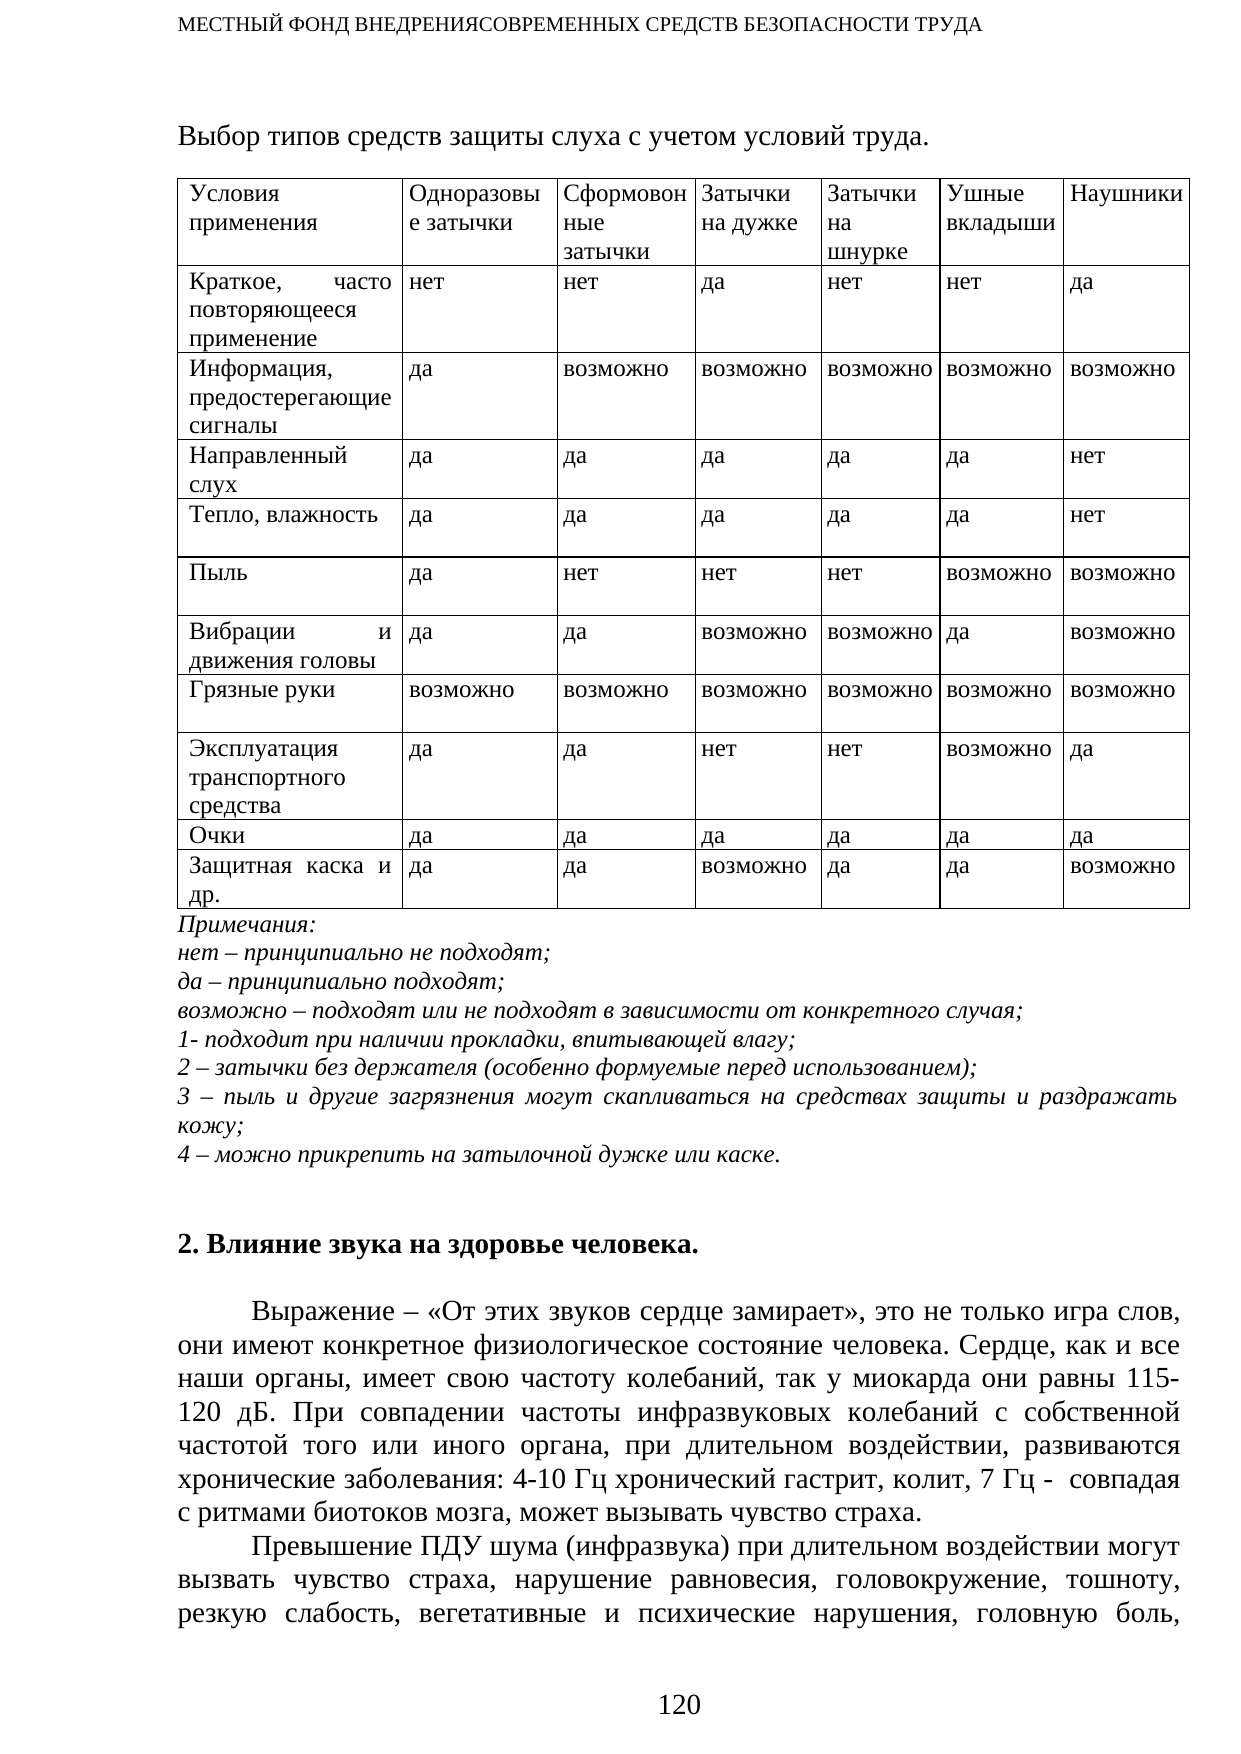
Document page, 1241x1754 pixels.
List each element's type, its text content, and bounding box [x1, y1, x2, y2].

text Выбор типов средств защиты слуха с учетом условий труда. [177, 118, 1181, 152]
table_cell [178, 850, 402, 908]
text 3 – пыль и другие загрязнения могут скапливаться на средствах защиты и раздражать кожу; [177, 1081, 1181, 1139]
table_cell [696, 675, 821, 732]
text Выражение – «От этих звуков сердце замирает», это не только игра слов, они имеют конкретное физиологическое состояние человека. Сердце, как и все наши органы, имеет свою частоту колебаний, так у миокарда они равны 115-120 дБ. При совпадении частоты инфразвуковых колебаний с собственной частотой того или иного органа, при длительном воздействии, развиваются хронические заболевания: 4-10 Гц хронический гастрит, колит, 7 Гц - совпадая с ритмами биотоков мозга, может вызывать чувство страха. [177, 1293, 1181, 1528]
text 4 – можно прикрепить на затылочной дужке или каске. [177, 1139, 1181, 1167]
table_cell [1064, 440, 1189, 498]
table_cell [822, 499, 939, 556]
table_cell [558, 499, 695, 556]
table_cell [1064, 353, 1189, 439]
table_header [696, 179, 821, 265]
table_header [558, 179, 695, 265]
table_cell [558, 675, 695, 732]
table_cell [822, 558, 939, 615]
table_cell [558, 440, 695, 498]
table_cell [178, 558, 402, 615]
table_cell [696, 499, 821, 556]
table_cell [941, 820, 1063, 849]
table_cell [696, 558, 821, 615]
text нет – принципиально не подходят; [177, 937, 1181, 966]
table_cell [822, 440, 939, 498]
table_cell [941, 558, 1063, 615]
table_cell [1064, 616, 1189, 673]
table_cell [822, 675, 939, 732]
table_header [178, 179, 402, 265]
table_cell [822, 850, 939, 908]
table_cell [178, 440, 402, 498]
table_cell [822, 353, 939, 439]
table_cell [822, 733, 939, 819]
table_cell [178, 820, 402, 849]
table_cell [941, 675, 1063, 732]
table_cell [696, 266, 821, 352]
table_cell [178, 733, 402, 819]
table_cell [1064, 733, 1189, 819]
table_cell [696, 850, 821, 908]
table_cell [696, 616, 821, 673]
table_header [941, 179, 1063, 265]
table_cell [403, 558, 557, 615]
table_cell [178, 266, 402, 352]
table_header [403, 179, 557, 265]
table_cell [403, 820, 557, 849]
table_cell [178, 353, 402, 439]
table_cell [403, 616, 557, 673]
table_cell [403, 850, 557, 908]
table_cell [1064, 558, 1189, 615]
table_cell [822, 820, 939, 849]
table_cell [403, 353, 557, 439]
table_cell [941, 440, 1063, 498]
text 1- подходит при наличии прокладки, впитывающей влагу; [177, 1024, 1181, 1052]
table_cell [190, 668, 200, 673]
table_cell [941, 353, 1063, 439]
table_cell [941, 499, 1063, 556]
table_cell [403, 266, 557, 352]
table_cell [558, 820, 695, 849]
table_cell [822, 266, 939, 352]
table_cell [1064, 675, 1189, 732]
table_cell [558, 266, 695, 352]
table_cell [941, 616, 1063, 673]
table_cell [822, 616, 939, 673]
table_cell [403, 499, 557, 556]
text да – принципиально подходят; [177, 966, 1181, 995]
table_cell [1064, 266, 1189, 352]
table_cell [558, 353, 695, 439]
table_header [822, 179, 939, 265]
text 2 – затычки без держателя (особенно формуемые перед использованием); [177, 1052, 1181, 1081]
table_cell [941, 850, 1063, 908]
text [177, 1528, 1181, 1629]
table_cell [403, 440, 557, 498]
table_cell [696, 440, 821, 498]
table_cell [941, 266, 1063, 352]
text Примечания: [177, 909, 1181, 937]
text 2. Влияние звука на здоровье человека. [177, 1226, 1181, 1260]
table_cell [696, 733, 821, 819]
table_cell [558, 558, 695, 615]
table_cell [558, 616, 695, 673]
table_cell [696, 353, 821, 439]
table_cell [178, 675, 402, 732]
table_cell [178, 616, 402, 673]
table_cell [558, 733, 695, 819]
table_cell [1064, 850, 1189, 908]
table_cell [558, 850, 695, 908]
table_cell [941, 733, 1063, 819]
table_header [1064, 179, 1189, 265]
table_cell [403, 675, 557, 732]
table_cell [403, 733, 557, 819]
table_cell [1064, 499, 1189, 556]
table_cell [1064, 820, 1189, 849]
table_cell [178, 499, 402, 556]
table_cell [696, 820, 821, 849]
text возможно – подходят или не подходят в зависимости от конкретного случая; [177, 995, 1181, 1024]
